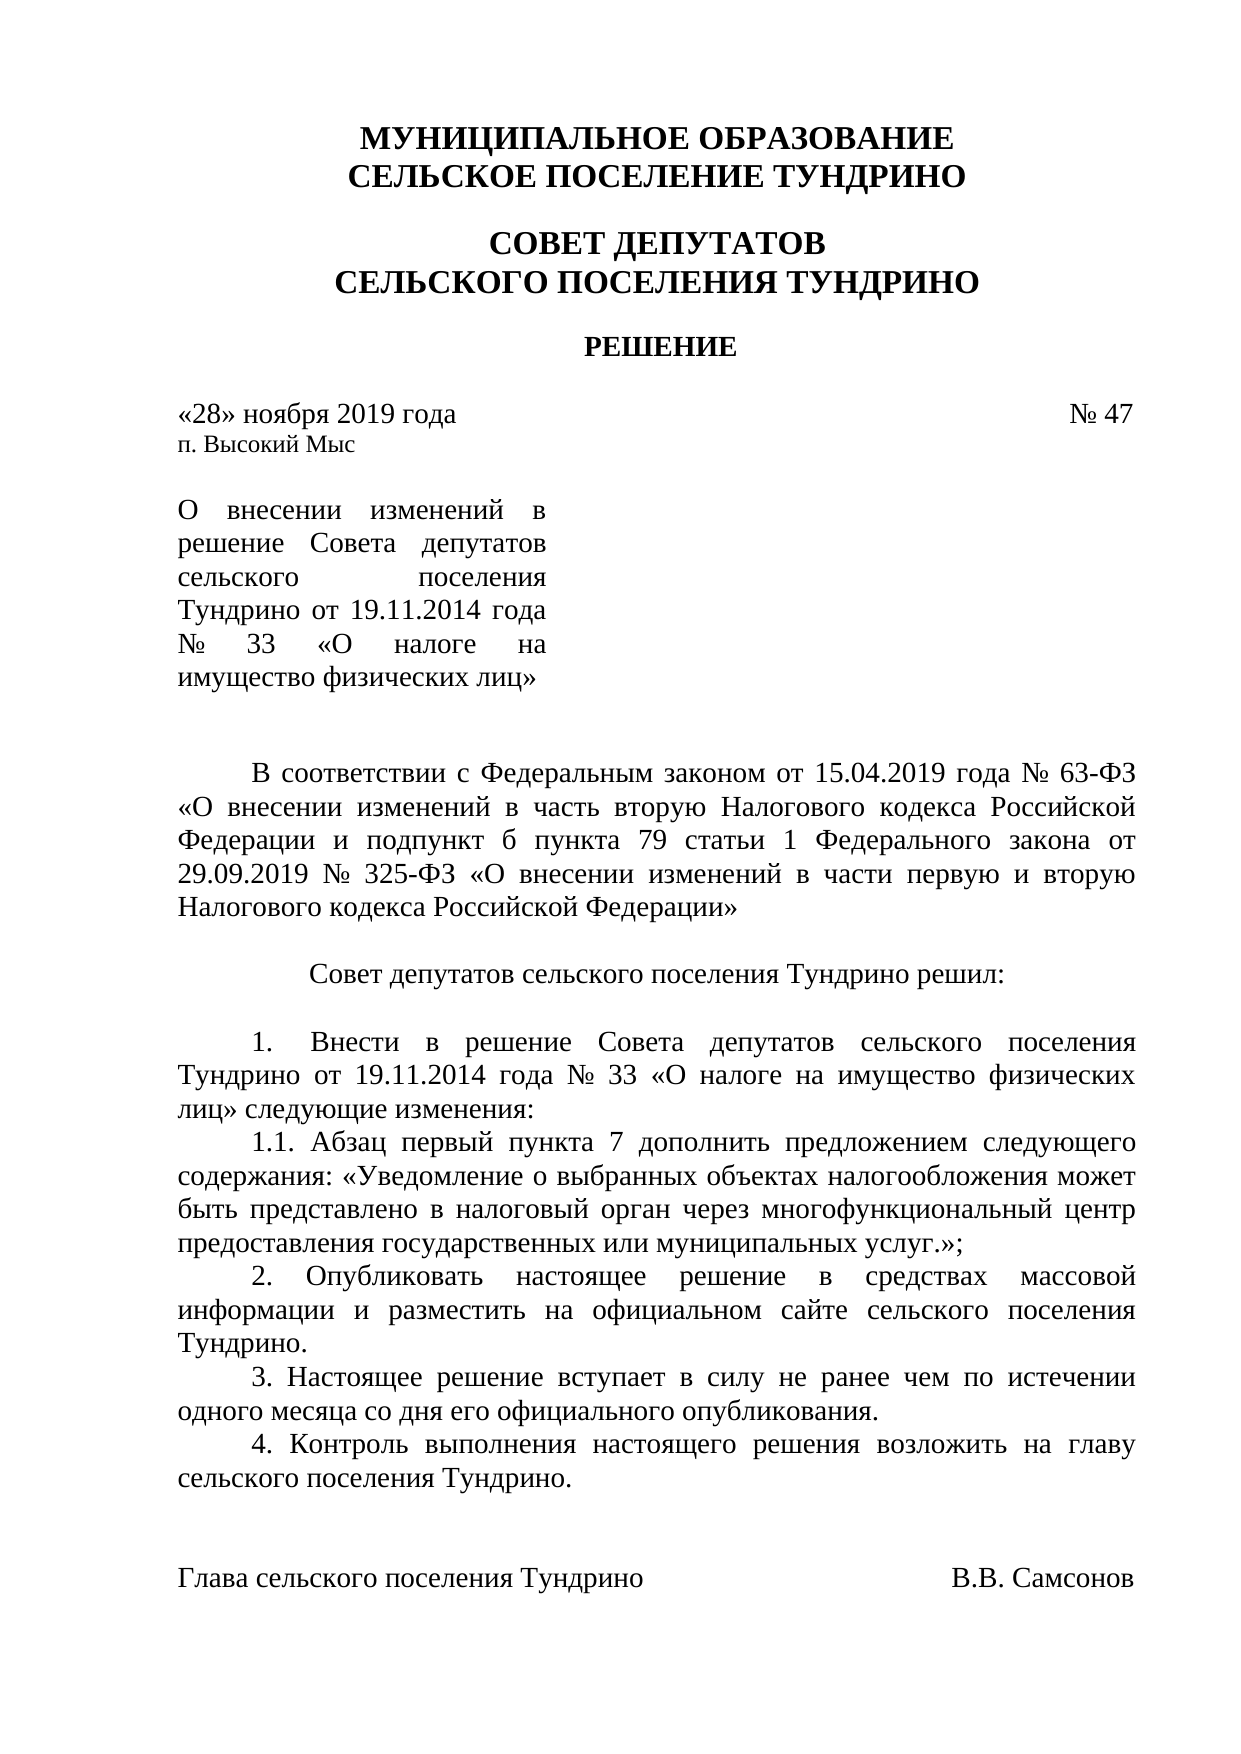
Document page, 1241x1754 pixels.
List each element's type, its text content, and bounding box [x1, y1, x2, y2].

text Глава сельского поселения Тундрино В.В. Самсонов [177, 1560, 1137, 1627]
list Внести в решение Совета депутатов сельского поселения Тундрино от 19.11.2014 года № 33 «О налоге на имущество физических лиц» следующие изменения: [177, 1024, 1137, 1124]
list Абзац первый пункта 7 дополнить предложением следующего содержания: «Уведомление о выбранных объектах налогообложения может быть представлено в налоговый орган через многофункциональный центр предоставления государственных или муниципальных услуг.»; [177, 1124, 1137, 1258]
text РЕШЕНИЕ [177, 329, 1137, 362]
text п. Высокий Мыс [177, 429, 1137, 458]
text В соответствии с Федеральным законом от 15.04.2019 года № 63-ФЗ «О внесении изменений в часть вторую Налогового кодекса Российской Федерации и подпункт б пункта 79 статьи 1 Федерального закона от 29.09.2019 № 325-ФЗ «О внесении изменений в части первую и вторую Налогового кодекса Российской Федерации» [177, 889, 1137, 923]
text МУНИЦИПАЛЬНОЕ ОБРАЗОВАНИЕ [177, 118, 1137, 156]
text СОВЕТ ДЕПУТАТОВ [177, 223, 1137, 262]
text 4. Контроль выполнения настоящего решения возложить на главу сельского поселения Тундрино. [177, 1426, 1137, 1493]
text Совет депутатов сельского поселения Тундрино решил: [177, 957, 1137, 990]
text О внесении изменений в решение Совета депутатов сельского поселения Тундрино от 19.11.2014 года № 33 «О налоге на имущество физических лиц» [177, 492, 546, 693]
text 2. Опубликовать настоящее решение в средствах массовой информации и разместить на официальном сайте сельского поселения Тундрино. [177, 1258, 1137, 1359]
text СЕЛЬСКОЕ ПОСЕЛЕНИЕ ТУНДРИНО [177, 156, 1137, 195]
text «28» ноября 2019 года № 47 [177, 396, 1137, 429]
text В соответствии с Федеральным законом от 15.04.2019 года № 63-ФЗ «О внесении изменений в часть вторую Налогового кодекса Российской Федерации и подпункт б пункта 79 статьи 1 Федерального закона от 29.09.2019 № 325-ФЗ «О внесении изменений в части первую и вторую Налогового кодекса Российской Федерации» [177, 755, 1137, 823]
text СЕЛЬСКОГО ПОСЕЛЕНИЯ ТУНДРИНО [177, 262, 1137, 300]
text 3. Настоящее решение вступает в силу не ранее чем по истечении одного месяца со дня его официального опубликования. [177, 1359, 1137, 1426]
